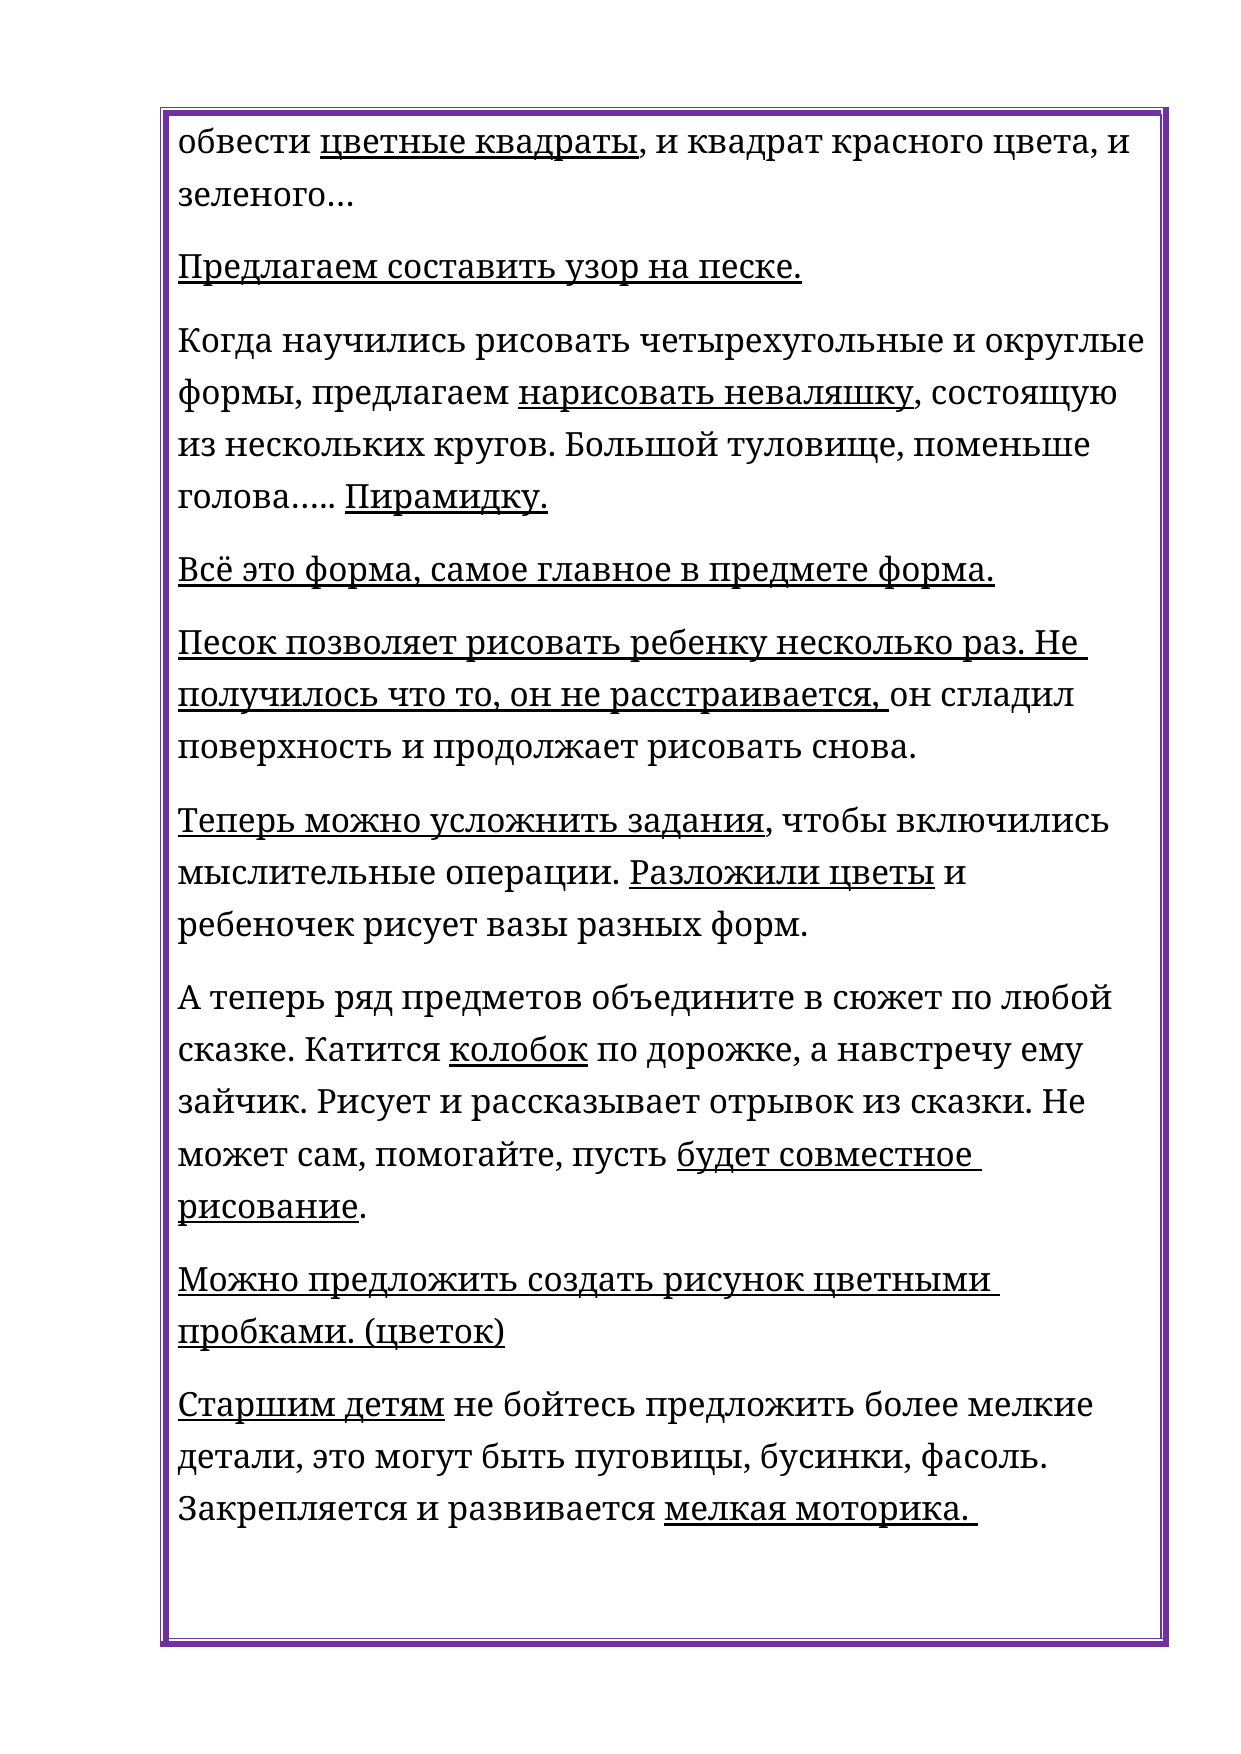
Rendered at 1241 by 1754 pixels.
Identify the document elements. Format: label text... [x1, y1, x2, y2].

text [177, 118, 1152, 216]
text А теперь ряд предметов объедините в сюжет по любой сказке. Катится колобок по дорожке, а навстречу ему зайчик. Рисует и рассказывает отрывок из сказки. Не может сам, помогайте, пусть будет совместное рисование. [177, 974, 1152, 1228]
text Песок позволяет рисовать ребенку несколько раз. Не получилось что то, он не расстраивается, он сгладил поверхность и продолжает рисовать снова. [177, 619, 1152, 769]
text Всё это форма, самое главное в предмете форма. [177, 546, 1152, 591]
text Теперь можно усложнить задания, чтобы включились мыслительные операции. Разложили цветы и ребеночек рисует вазы разных форм. [177, 796, 1152, 946]
text Когда научились рисовать четырехугольные и округлые формы, предлагаем нарисовать неваляшку, состоящую из нескольких кругов. Большой туловище, поменьше голова….. Пирамидку. [177, 316, 1152, 518]
text Старшим детям не бойтесь предложить более мелкие детали, это могут быть пуговицы, бусинки, фасоль. Закрепляется и развивается мелкая моторика. [177, 1381, 1152, 1531]
text Предлагаем составить узор на песке. [177, 243, 1152, 289]
text Можно предложить создать рисунок цветными пробками. (цветок) [177, 1256, 1152, 1353]
